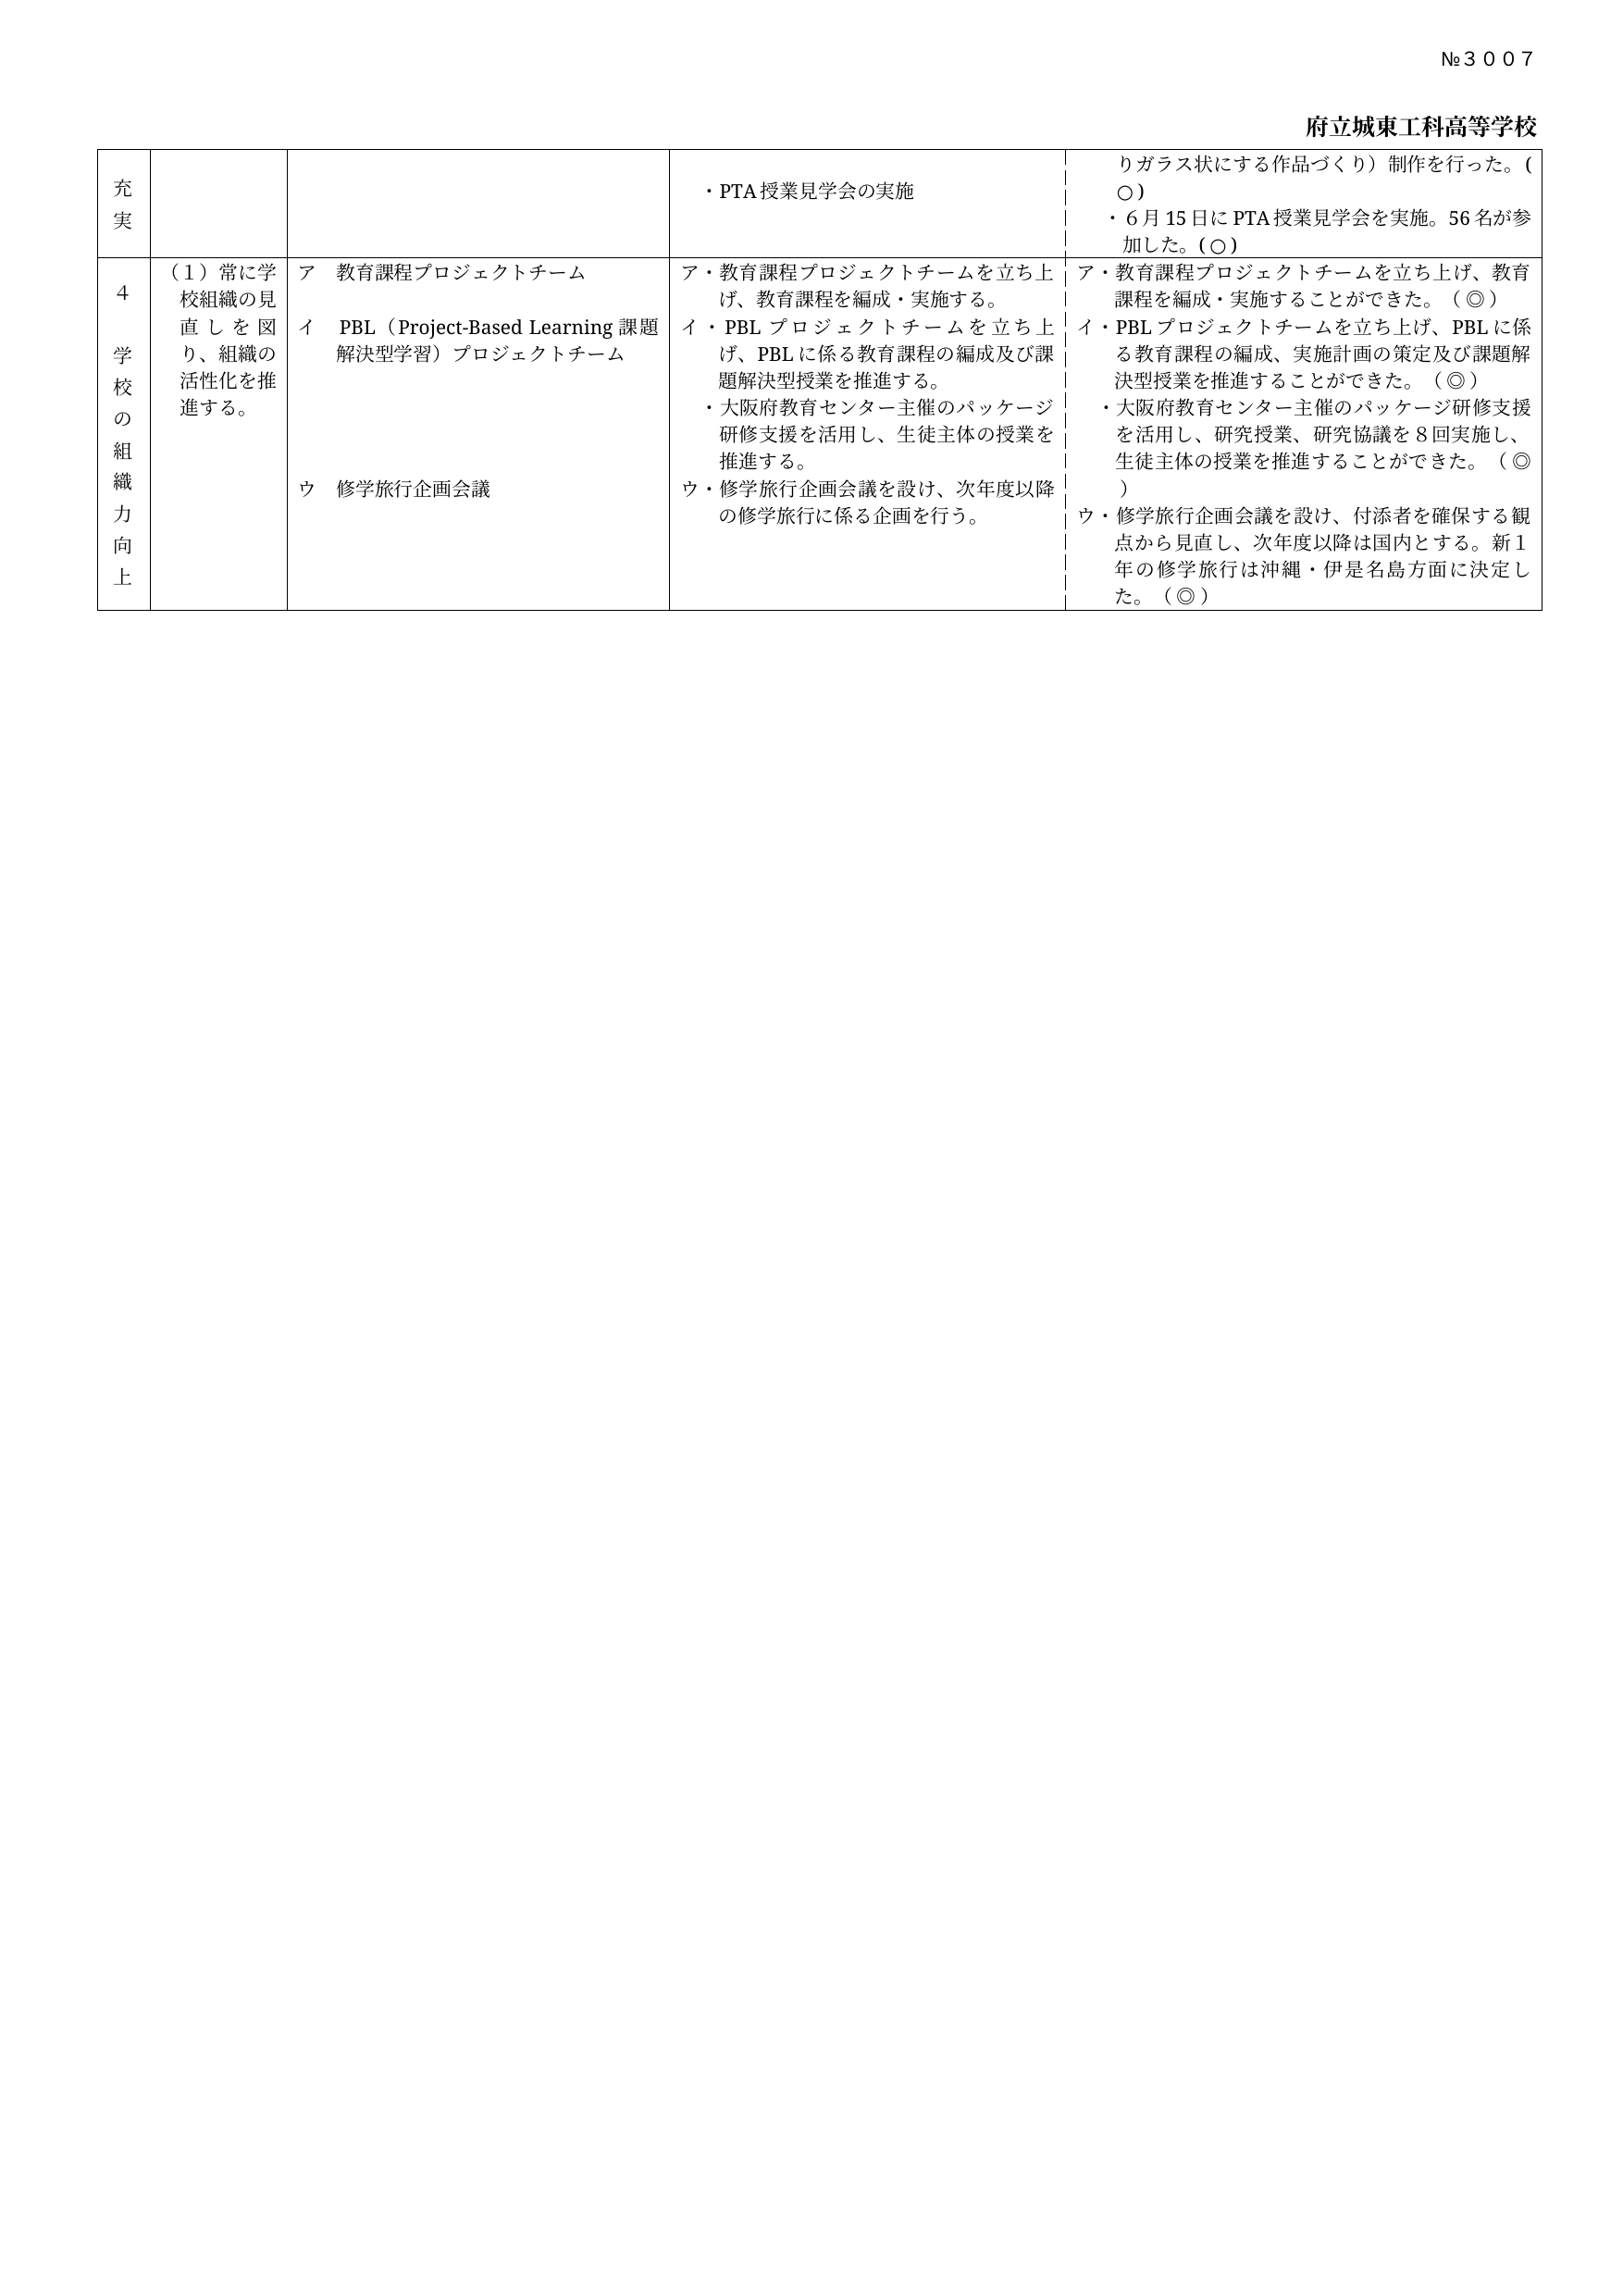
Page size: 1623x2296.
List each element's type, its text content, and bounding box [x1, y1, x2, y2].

table_cell ア・教育課程プロジェクトチームを立ち上げ、教育課程を編成・実施する。 イ・PBLプロジェクトチームを立ち上げ、PBLに係る教育課程の編成及び課題解決型授業を推進する。 ・大阪府教育センター主催のパッケージ研修支援を活用し、生徒主体の授業を推進する。 ウ・修学旅行企画会議を設け、次年度以降の修学旅行に係る企画を行う。 [670, 258, 1066, 609]
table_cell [1066, 150, 1542, 257]
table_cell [670, 150, 1066, 257]
table_cell ア 教育課程プロジェクトチーム イ PBL（Project-Based Learning課題解決型学習）プロジェクトチーム ウ 修学旅行企画会議 [288, 258, 669, 609]
table_cell ４ 学 校 の 組 織 力 向 上 [98, 258, 150, 609]
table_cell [151, 150, 287, 257]
table_cell ア・教育課程プロジェクトチームを立ち上げ、教育課程を編成・実施することができた。（ ◎ ） イ・PBLプロジェクトチームを立ち上げ、PBLに係る教育課程の編成、実施計画の策定及び課題解決型授業を推進することができた。（ ◎ ） ・大阪府教育センター主催のパッケージ研修支援を活用し、研究授業、研究協議を８回実施し、生徒主体の授業を推進することができた。（ ◎ ） ウ・修学旅行企画会議を設け、付添者を確保する観点から見直し、次年度以降は国内とする。新１年の修学旅行は沖縄・伊是名島方面に決定した。（ ◎ ） [1066, 258, 1542, 609]
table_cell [288, 150, 669, 257]
table_cell （１）常に学校組織の見直しを図り、組織の活性化を推進する。 [151, 258, 287, 609]
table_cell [98, 150, 150, 257]
